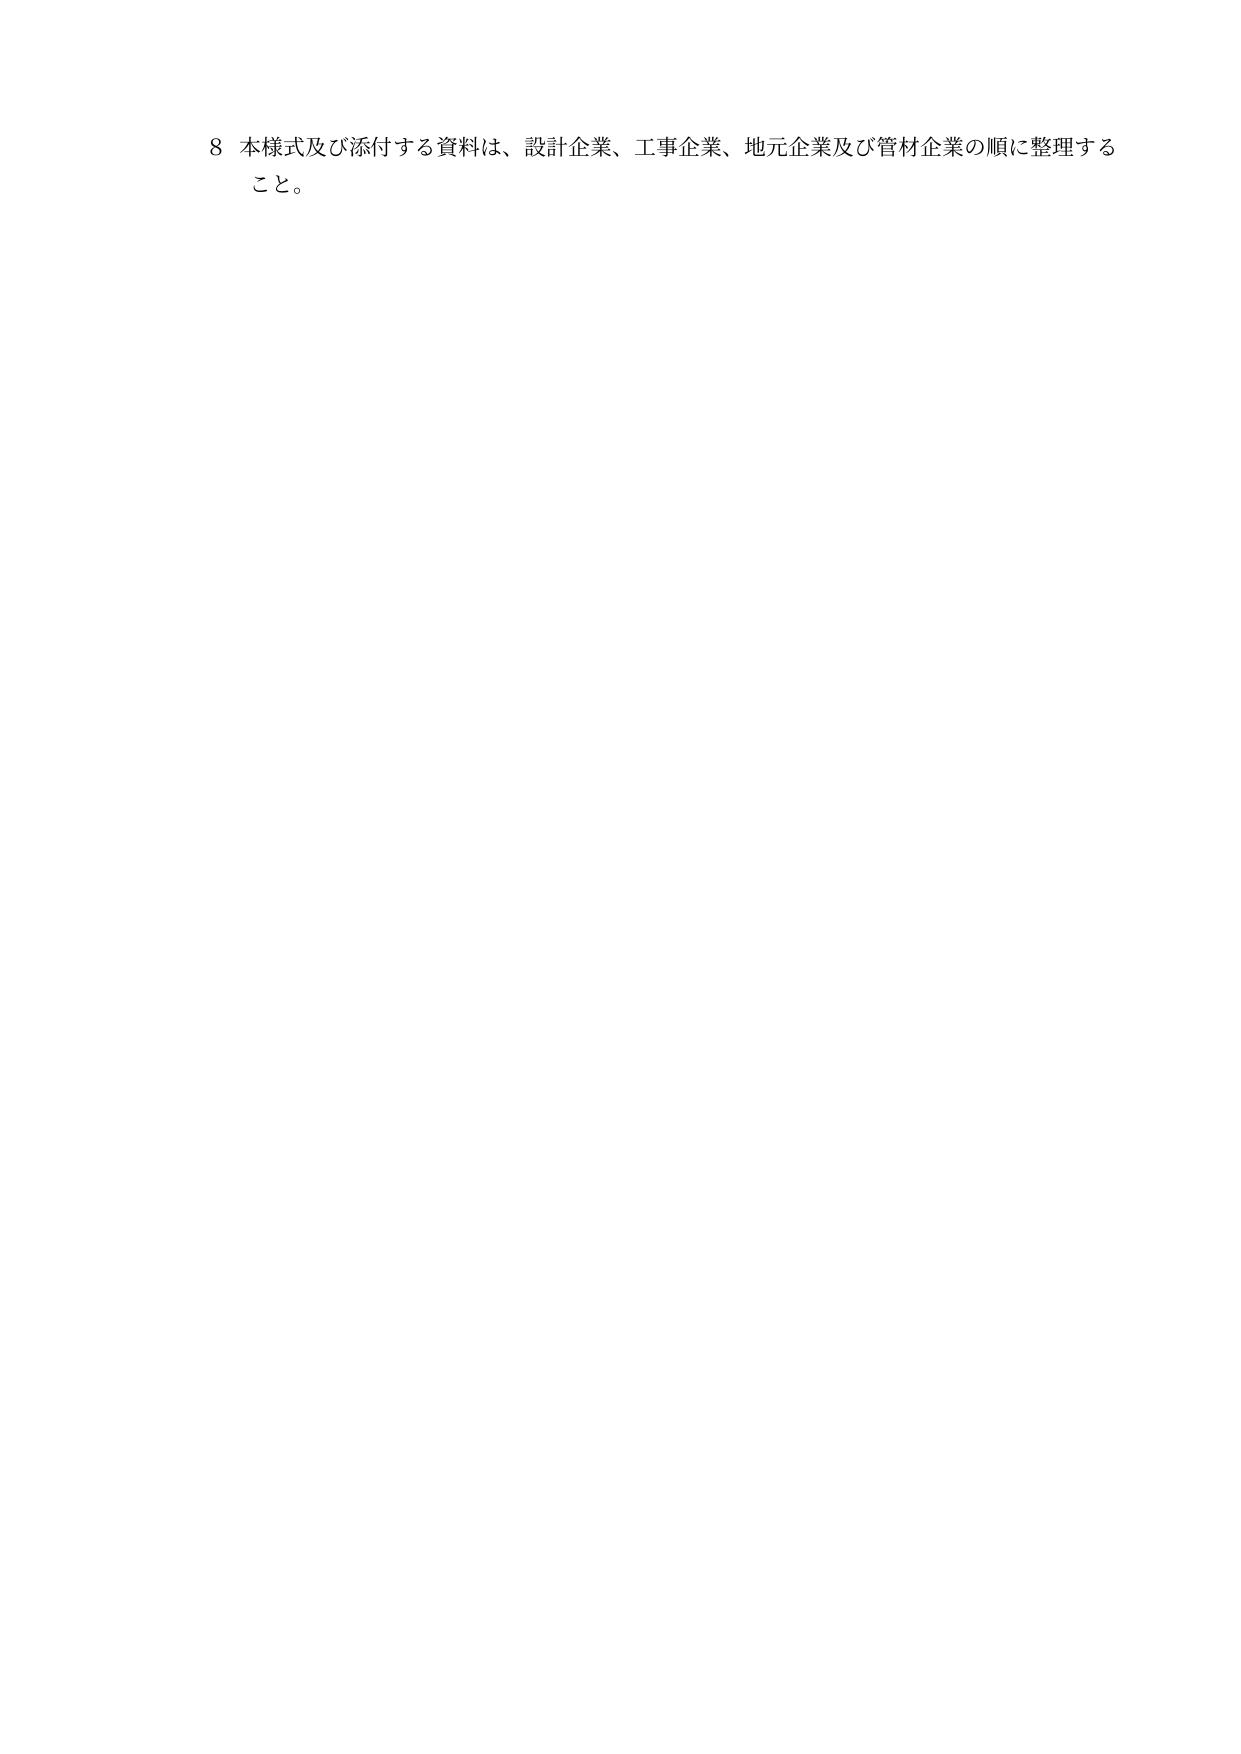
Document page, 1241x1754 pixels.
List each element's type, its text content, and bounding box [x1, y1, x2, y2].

text ８ 本様式及び添付する資料は、設計企業、工事企業、地元企業及び管材企業の順に整理すること。 [206, 127, 1122, 202]
